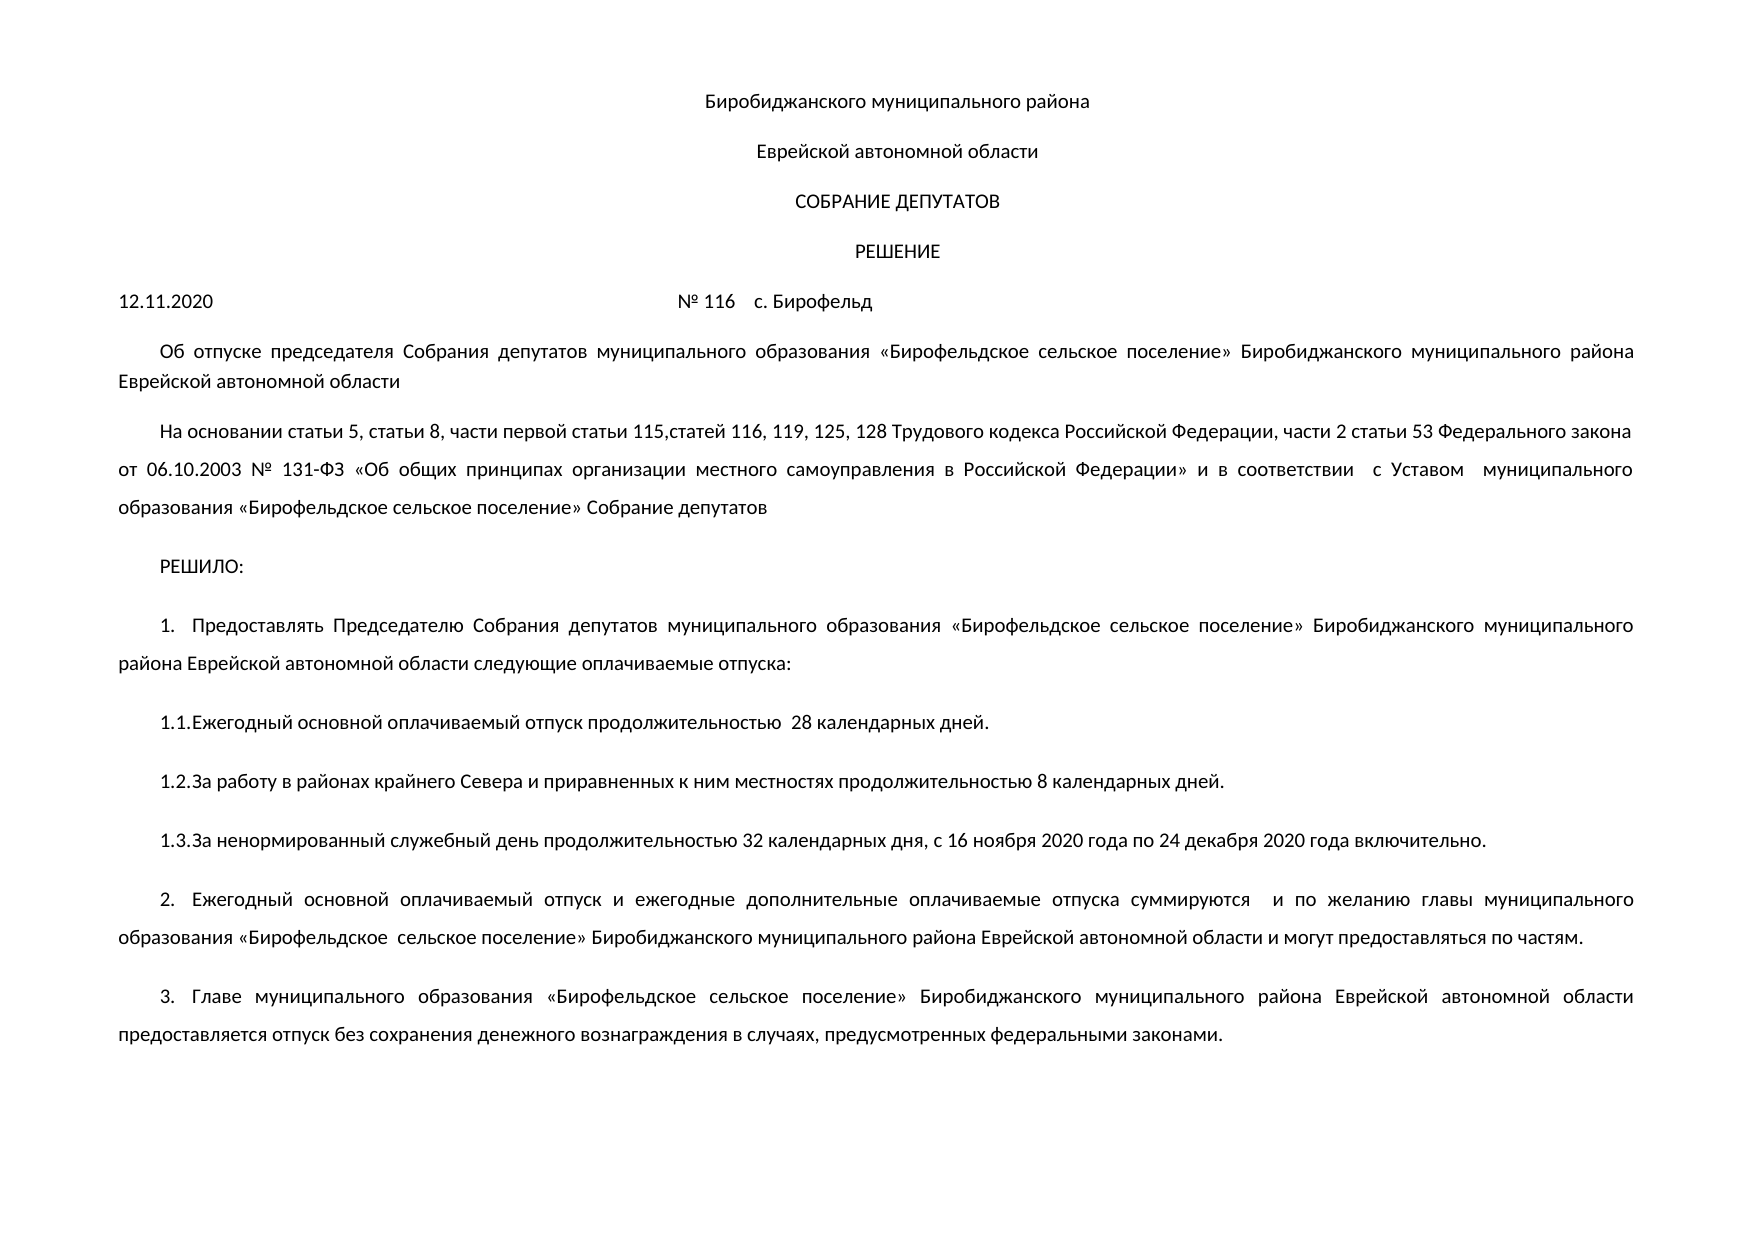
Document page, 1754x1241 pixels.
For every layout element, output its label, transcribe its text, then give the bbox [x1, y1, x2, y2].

text Об отпуске председателя Собрания депутатов муниципального образования «Бирофельдское сельское поселение» Биробиджанского муниципального района Еврейской автономной области [118, 339, 1636, 393]
text 1. Предоставлять Председателю Собрания депутатов муниципального образования «Бирофельдское сельское поселение» Биробиджанского муниципального района Еврейской автономной области следующие оплачиваемые отпуска: [118, 612, 1636, 676]
text Биробиджанского муниципального района [118, 89, 1636, 114]
text На основании статьи 5, статьи 8, части первой статьи 115,статей 116, 119, 125, 128 Трудового кодекса Российской Федерации, части 2 статьи 53 Федерального закона от 06.10.2003 № 131-ФЗ «Об общих принципах организации местного самоуправления в Российской Федерации» и в соответствии с Уставом муниципального образования «Бирофельдское сельское поселение» Собрание депутатов [118, 418, 1636, 519]
text 1.3. За ненормированный служебный день продолжительностью 32 календарных дня, с 16 ноября 2020 года по 24 декабря 2020 года включительно. [118, 827, 1636, 852]
text 12.11.2020 № 116 с. Бирофельд [118, 289, 1636, 314]
text 2. Ежегодный основной оплачиваемый отпуск и ежегодные дополнительные оплачиваемые отпуска суммируются и по желанию главы муниципального образования «Бирофельдское сельское поселение» Биробиджанского муниципального района Еврейской автономной области и могут предоставляться по частям. [118, 886, 1636, 949]
text РЕШИЛО: [118, 553, 1636, 578]
text Еврейской автономной области [118, 139, 1636, 164]
text РЕШЕНИЕ [118, 239, 1636, 264]
text 3. Главе муниципального образования «Бирофельдское сельское поселение» Биробиджанского муниципального района Еврейской автономной области предоставляется отпуск без сохранения денежного вознаграждения в случаях, предусмотренных федеральными законами. [118, 983, 1636, 1047]
text 1.1. Ежегодный основной оплачиваемый отпуск продолжительностью 28 календарных дней. [118, 709, 1636, 734]
text СОБРАНИЕ ДЕПУТАТОВ [118, 189, 1636, 214]
text 1.2. За работу в районах крайнего Севера и приравненных к ним местностях продолжительностью 8 календарных дней. [118, 768, 1636, 793]
